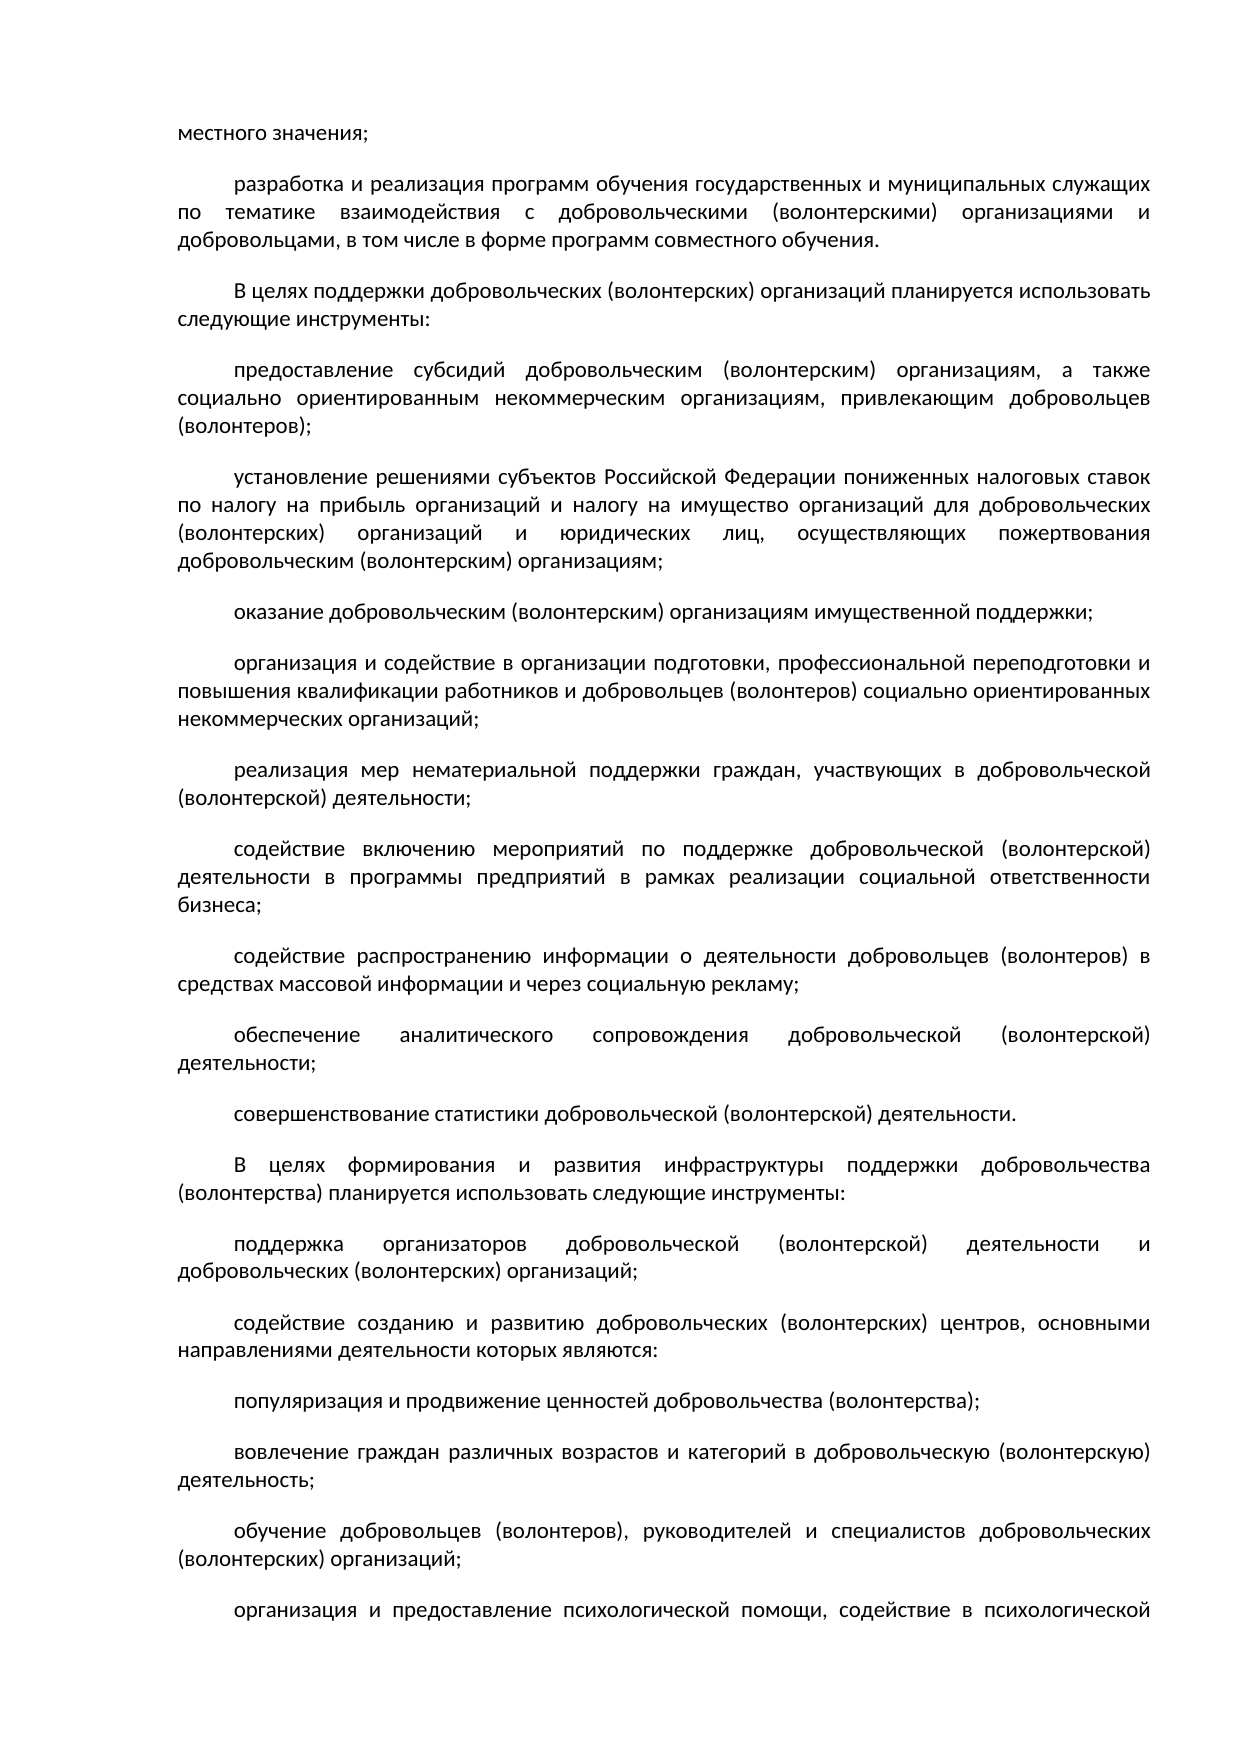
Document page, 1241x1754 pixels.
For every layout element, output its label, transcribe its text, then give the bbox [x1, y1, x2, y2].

text совершенствование статистики добровольческой (волонтерской) деятельности. [177, 1099, 1152, 1127]
text В целях поддержки добровольческих (волонтерских) организаций планируется использовать следующие инструменты: [177, 276, 1152, 332]
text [177, 1595, 1152, 1623]
text обеспечение аналитического сопровождения добровольческой (волонтерской) деятельности; [177, 1020, 1152, 1076]
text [177, 118, 1152, 146]
text предоставление субсидий добровольческим (волонтерским) организациям, а также социально ориентированным некоммерческим организациям, привлекающим добровольцев (волонтеров); [177, 355, 1152, 439]
text В целях формирования и развития инфраструктуры поддержки добровольчества (волонтерства) планируется использовать следующие инструменты: [177, 1150, 1152, 1206]
text поддержка организаторов добровольческой (волонтерской) деятельности и добровольческих (волонтерских) организаций; [177, 1229, 1152, 1285]
text организация и содействие в организации подготовки, профессиональной переподготовки и повышения квалификации работников и добровольцев (волонтеров) социально ориентированных некоммерческих организаций; [177, 648, 1152, 732]
text содействие распространению информации о деятельности добровольцев (волонтеров) в средствах массовой информации и через социальную рекламу; [177, 941, 1152, 997]
text разработка и реализация программ обучения государственных и муниципальных служащих по тематике взаимодействия с добровольческими (волонтерскими) организациями и добровольцами, в том числе в форме программ совместного обучения. [177, 169, 1152, 253]
text оказание добровольческим (волонтерским) организациям имущественной поддержки; [177, 597, 1152, 625]
text содействие созданию и развитию добровольческих (волонтерских) центров, основными направлениями деятельности которых являются: [177, 1308, 1152, 1364]
text вовлечение граждан различных возрастов и категорий в добровольческую (волонтерскую) деятельность; [177, 1437, 1152, 1493]
text содействие включению мероприятий по поддержке добровольческой (волонтерской) деятельности в программы предприятий в рамках реализации социальной ответственности бизнеса; [177, 834, 1152, 918]
text обучение добровольцев (волонтеров), руководителей и специалистов добровольческих (волонтерских) организаций; [177, 1516, 1152, 1572]
text реализация мер нематериальной поддержки граждан, участвующих в добровольческой (волонтерской) деятельности; [177, 755, 1152, 811]
text популяризация и продвижение ценностей добровольчества (волонтерства); [177, 1387, 1152, 1414]
text установление решениями субъектов Российской Федерации пониженных налоговых ставок по налогу на прибыль организаций и налогу на имущество организаций для добровольческих (волонтерских) организаций и юридических лиц, осуществляющих пожертвования добровольческим (волонтерским) организациям; [177, 462, 1152, 574]
